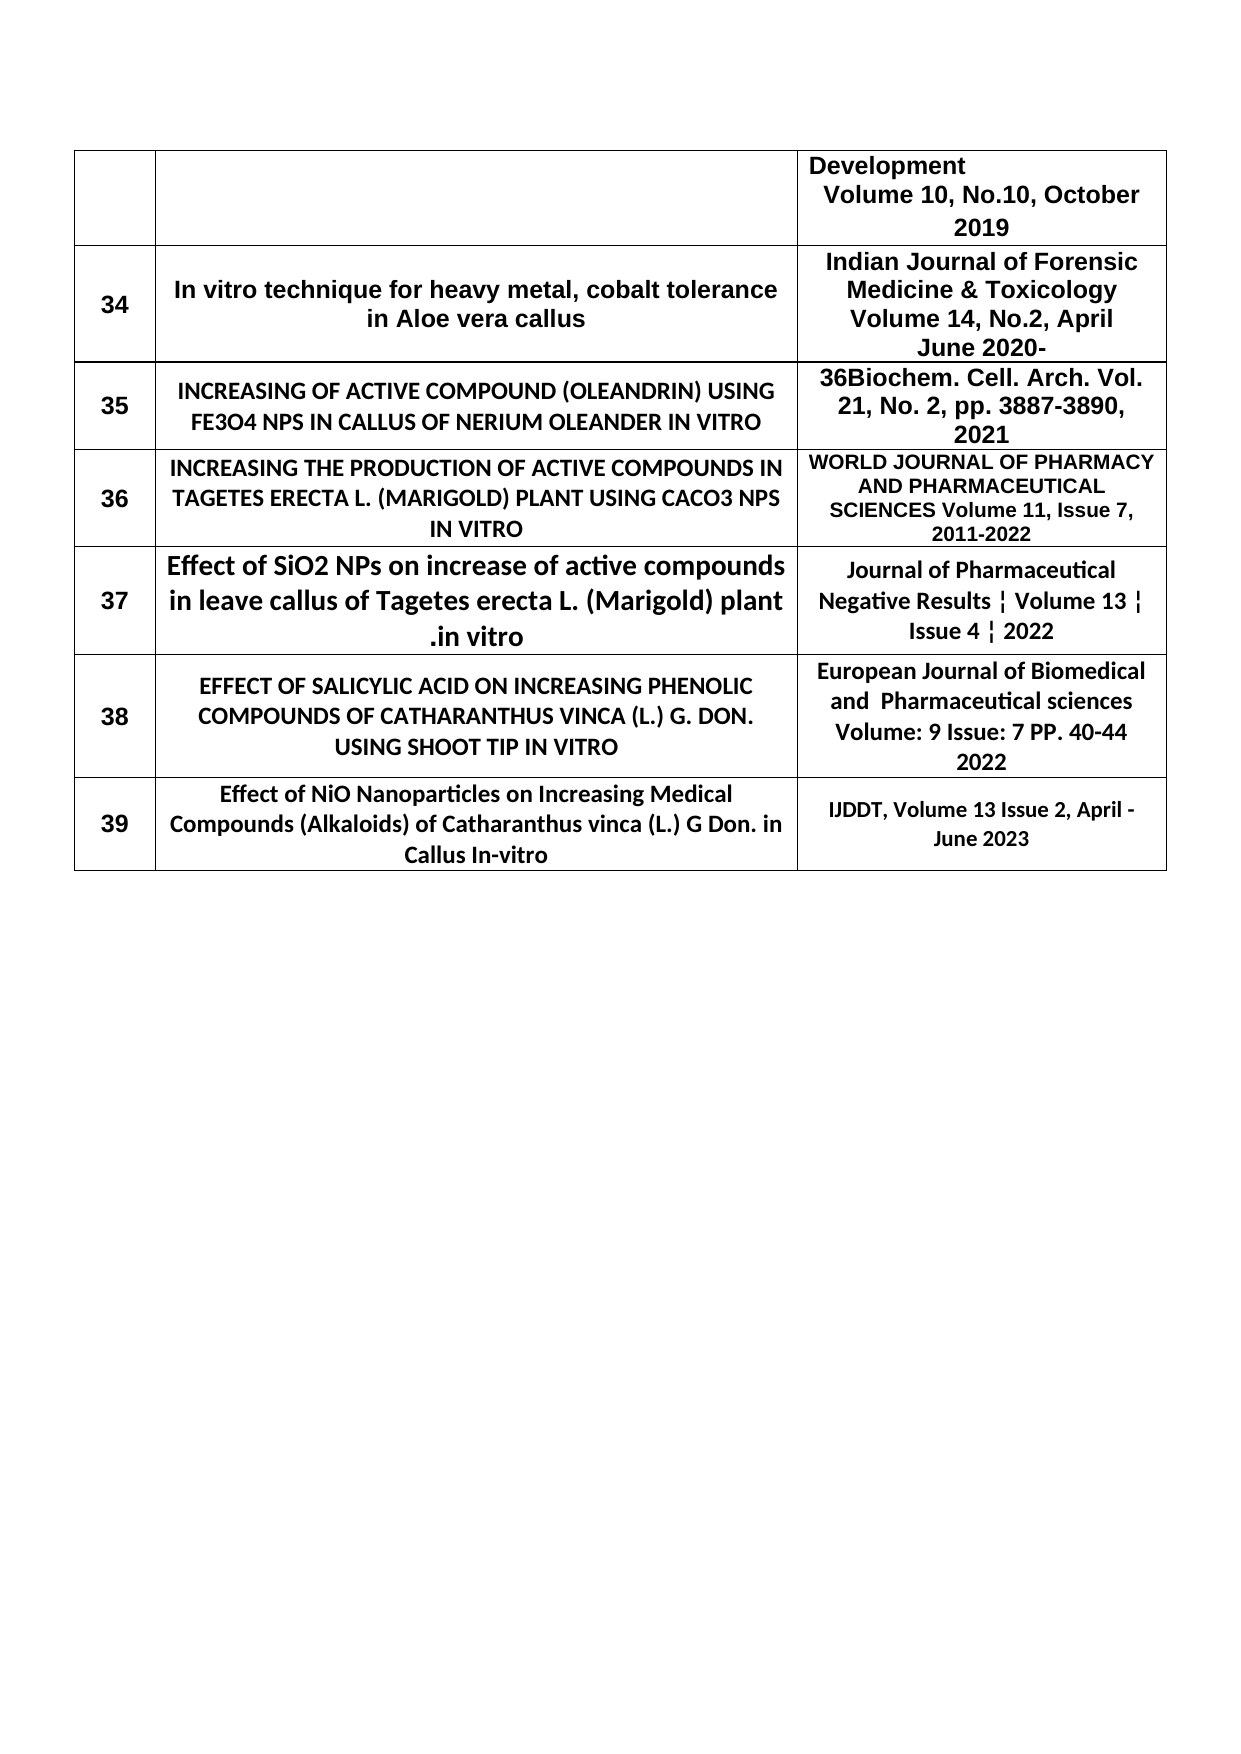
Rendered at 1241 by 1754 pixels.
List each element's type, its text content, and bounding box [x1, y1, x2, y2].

table_cell INCREASING OF ACTIVE COMPOUND (OLEANDRIN) USING FE3O4 NPS IN CALLUS OF NERIUM OLEANDER IN VITRO [156, 363, 797, 449]
table_cell EFFECT OF SALICYLIC ACID ON INCREASING PHENOLIC COMPOUNDS OF CATHARANTHUS VINCA (L.) G. DON. USING SHOOT TIP IN VITRO [156, 655, 797, 777]
table_cell Effect of NiO Nanoparticles on Increasing Medical Compounds (Alkaloids) of Catharanthus vinca (L.) G Don. in Callus In-vitro [156, 778, 797, 869]
table_cell European Journal of Biomedical and Pharmaceutical sciences Volume: 9 Issue: 7 PP. 40-44 2022 [798, 655, 1166, 777]
table_cell 34 [75, 246, 155, 361]
table_cell 36 [75, 450, 155, 546]
table_cell Effect of SiO2 NPs on increase of active compounds in leave callus of Tagetes erecta L. (Marigold) plant in vitro. [156, 547, 797, 654]
table_cell Journal of Pharmaceutical Negative Results ¦ Volume 13 ¦ Issue 4 ¦ 2022 [798, 547, 1166, 654]
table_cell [156, 151, 797, 245]
table_cell 37 [75, 547, 155, 654]
table_cell Indian Journal of Forensic Medicine & Toxicology Volume 14, No.2, April -June 2020 [798, 246, 1166, 361]
table_cell INCREASING THE PRODUCTION OF ACTIVE COMPOUNDS IN TAGETES ERECTA L. (MARIGOLD) PLANT USING CACO3 NPS IN VITRO [156, 450, 797, 546]
table_cell In vitro technique for heavy metal, cobalt tolerance in Aloe vera callus [156, 246, 797, 361]
table_cell 33 [75, 151, 155, 245]
table_cell WORLD JOURNAL OF PHARMACY AND PHARMACEUTICAL SCIENCES Volume 11, Issue 7, 2011-2022 [798, 450, 1166, 546]
table_cell 36Biochem. Cell. Arch. Vol. 21, No. 2, pp. 3887-3890, 2021 [798, 363, 1166, 449]
table_cell 39 [75, 778, 155, 869]
table_cell IJDDT, Volume 13 Issue 2, April - June 2023 [798, 778, 1166, 869]
table_cell 38 [75, 655, 155, 777]
table_cell 35 [75, 363, 155, 449]
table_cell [798, 151, 1166, 245]
